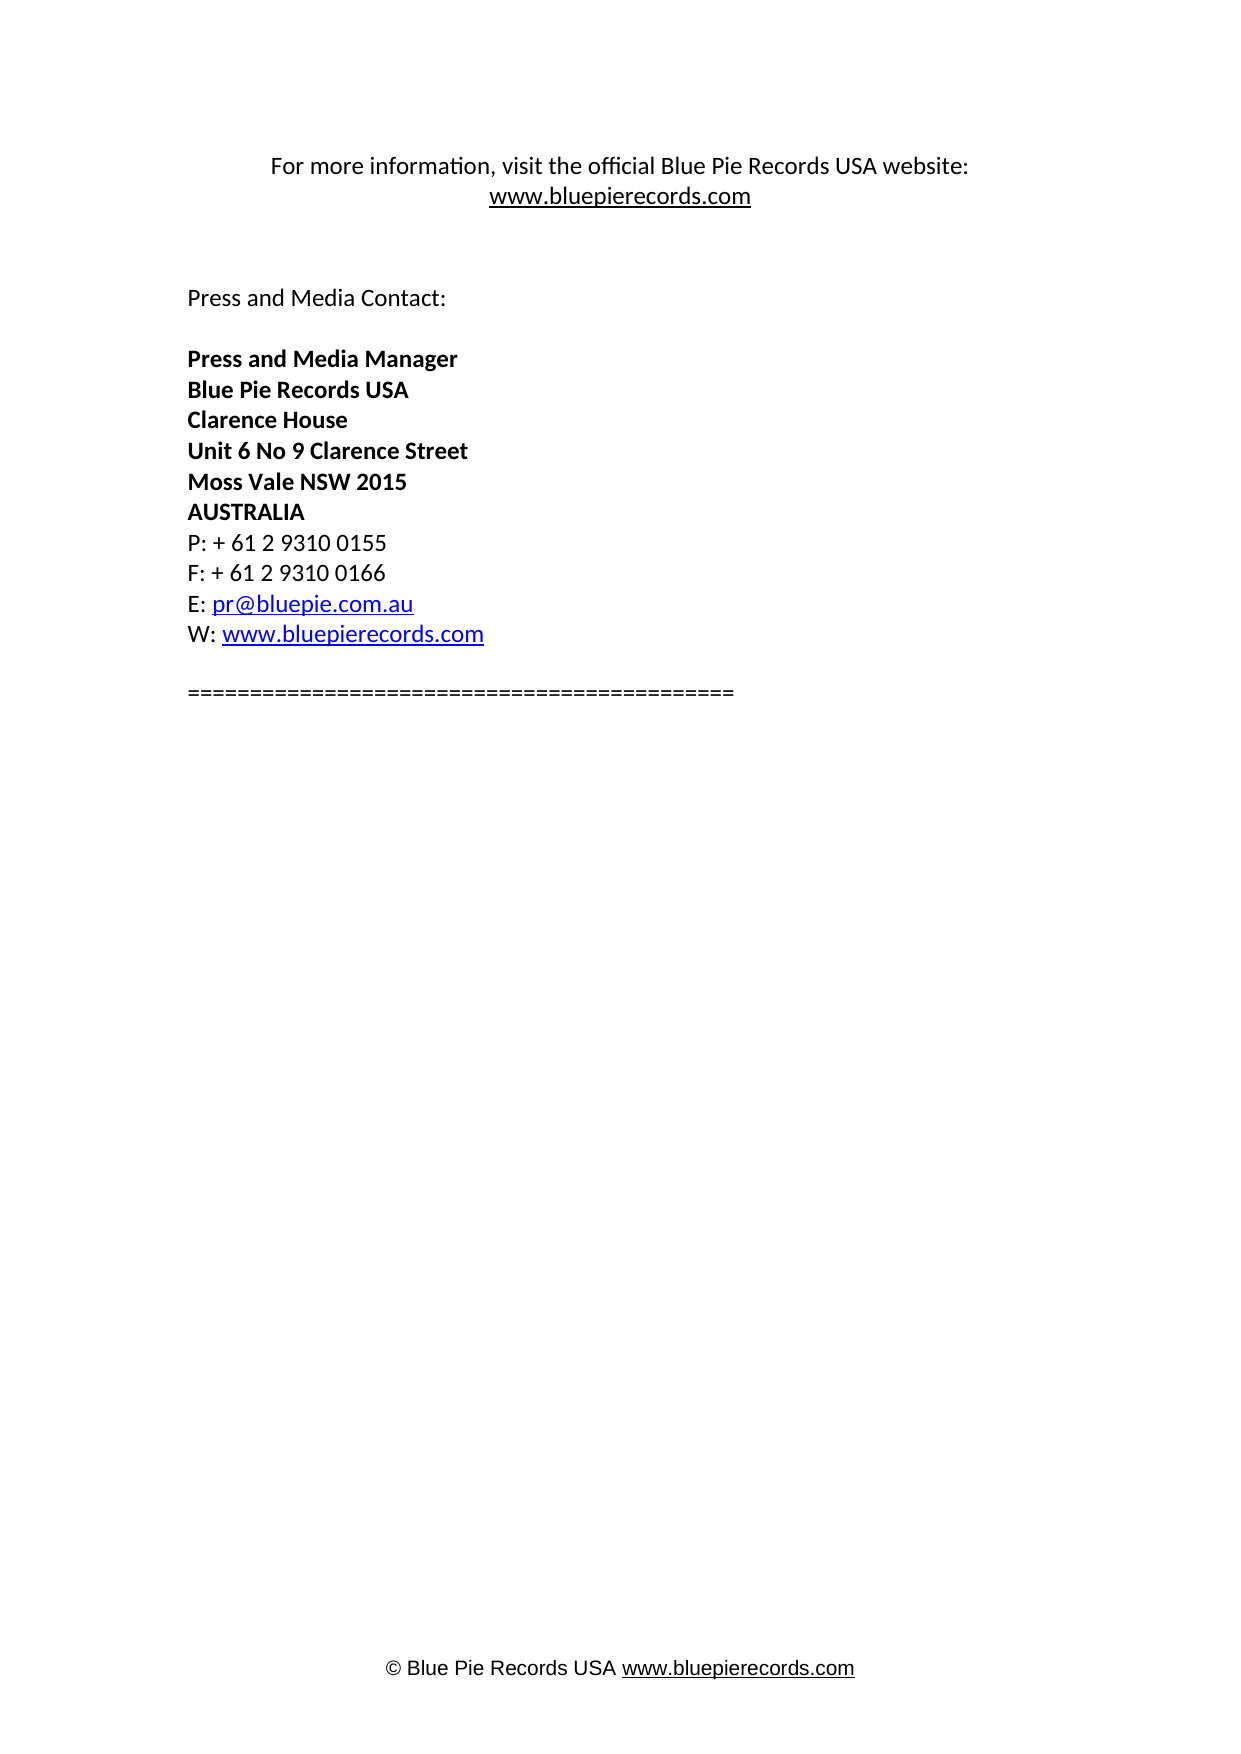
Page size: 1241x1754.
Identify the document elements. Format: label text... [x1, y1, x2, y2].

text Press and Media Manager [187, 343, 1053, 374]
text Clarence House [187, 404, 1053, 435]
text Press and Media Contact: [187, 282, 1053, 313]
text W: www.bluepierecords.com [187, 618, 1053, 649]
text For more information, visit the official Blue Pie Records USA website: www.bluepierecords.com [187, 150, 1053, 211]
text AUSTRALIA [187, 496, 1053, 527]
text E: pr@bluepie.com.au [187, 588, 1053, 618]
text Blue Pie Records USA [187, 374, 1053, 404]
text F: + 61 2 9310 0166 [187, 557, 1053, 588]
text P: + 61 2 9310 0155 [187, 527, 1053, 557]
text Unit 6 No 9 Clarence Street [187, 435, 1053, 466]
list ============================================ [187, 677, 1053, 708]
text Moss Vale NSW 2015 [187, 466, 1053, 496]
